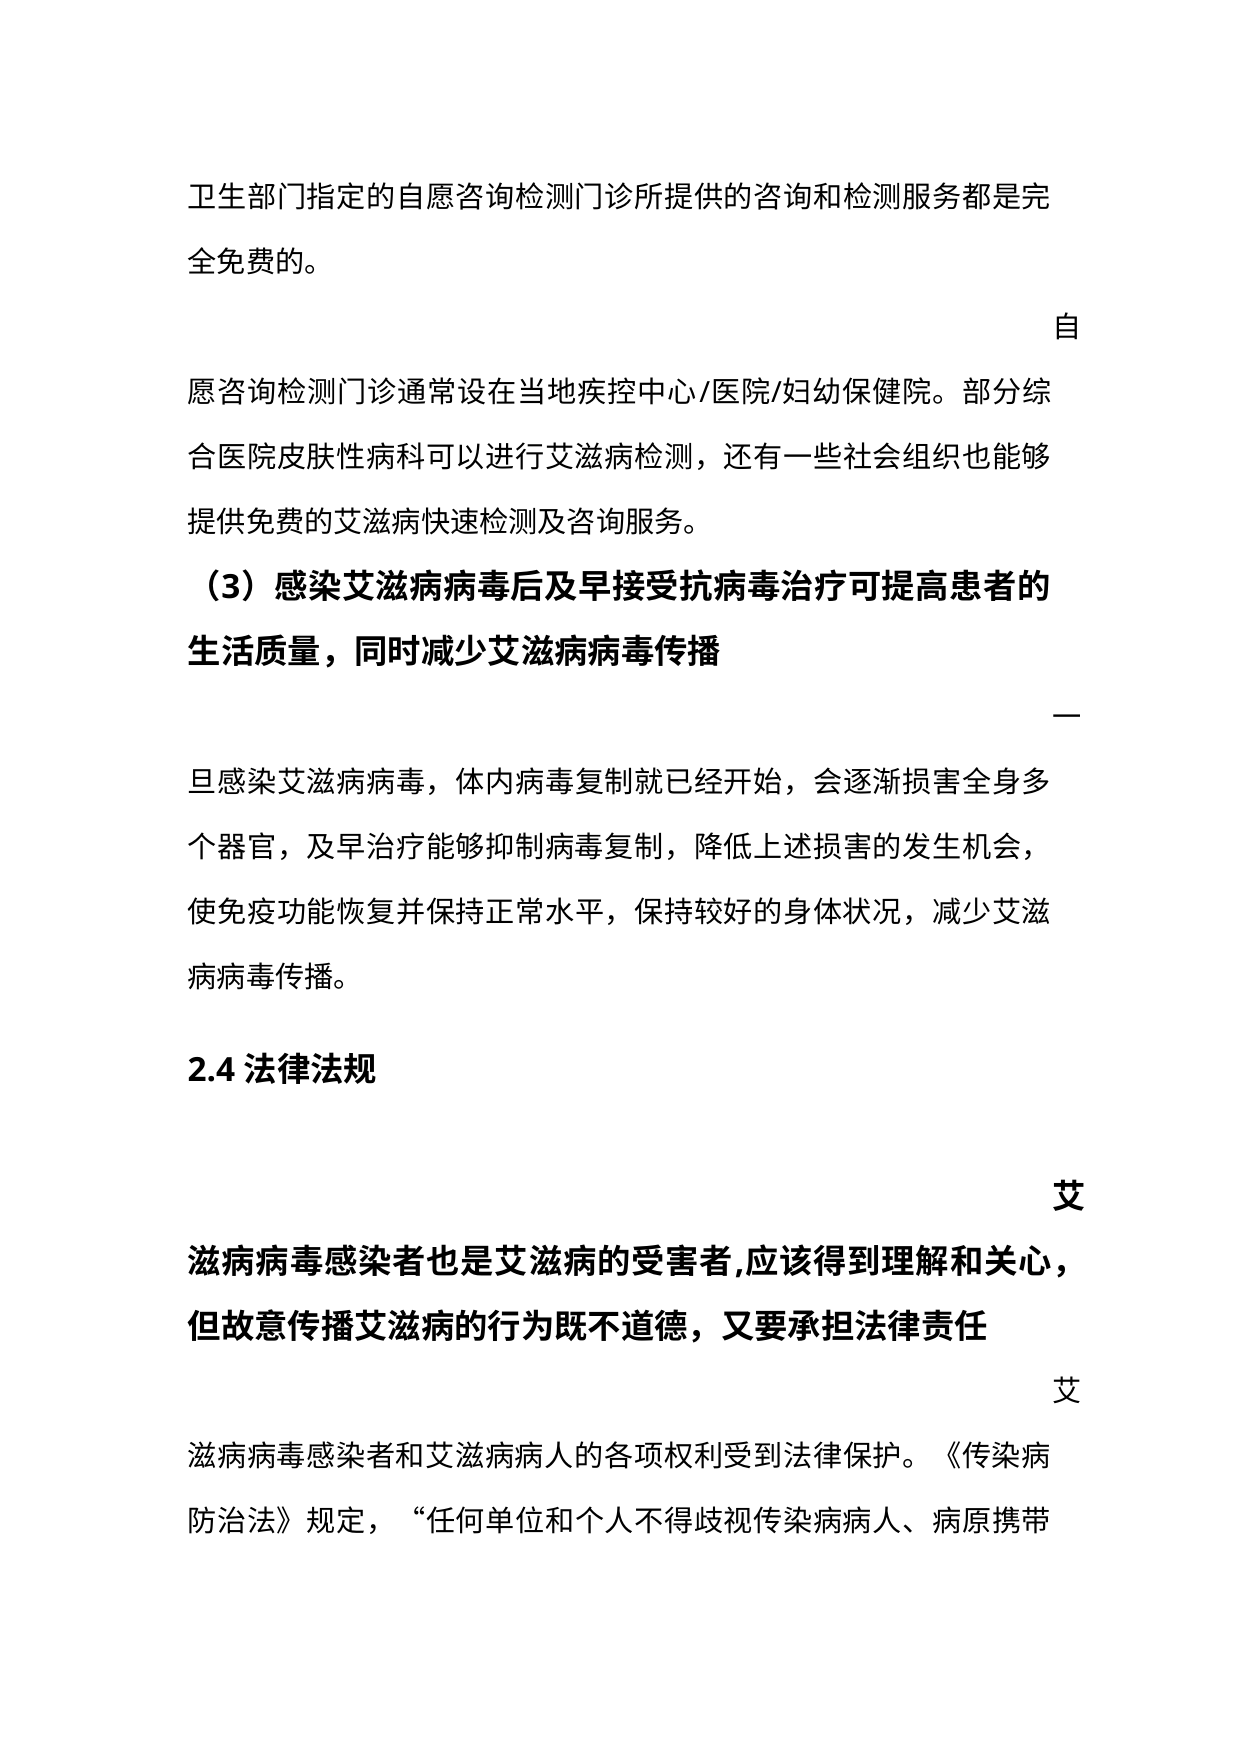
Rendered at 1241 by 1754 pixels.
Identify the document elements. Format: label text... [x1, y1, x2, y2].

text 自愿咨询检测门诊通常设在当地疾控中心/医院/妇幼保健院。部分综合医院皮肤性病科可以进行艾滋病检测，还有一些社会组织也能够提供免费的艾滋病快速检测及咨询服务。 [187, 292, 1053, 552]
text 一旦感染艾滋病病毒，体内病毒复制就已经开始，会逐渐损害全身多个器官，及早治疗能够抑制病毒复制，降低上述损害的发生机会，使免疫功能恢复并保持正常水平，保持较好的身体状况，减少艾滋病病毒传播。 [187, 682, 1053, 1007]
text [187, 162, 1053, 292]
text （3）感染艾滋病病毒后及早接受抗病毒治疗可提高患者的生活质量，同时减少艾滋病病毒传播 [187, 552, 1053, 682]
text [187, 1356, 1053, 1551]
text 艾滋病病毒感染者也是艾滋病的受害者,应该得到理解和关心，但故意传播艾滋病的行为既不道德，又要承担法律责任 [187, 1161, 1053, 1356]
subtitle 2.4 法律法规 [187, 1034, 1053, 1099]
